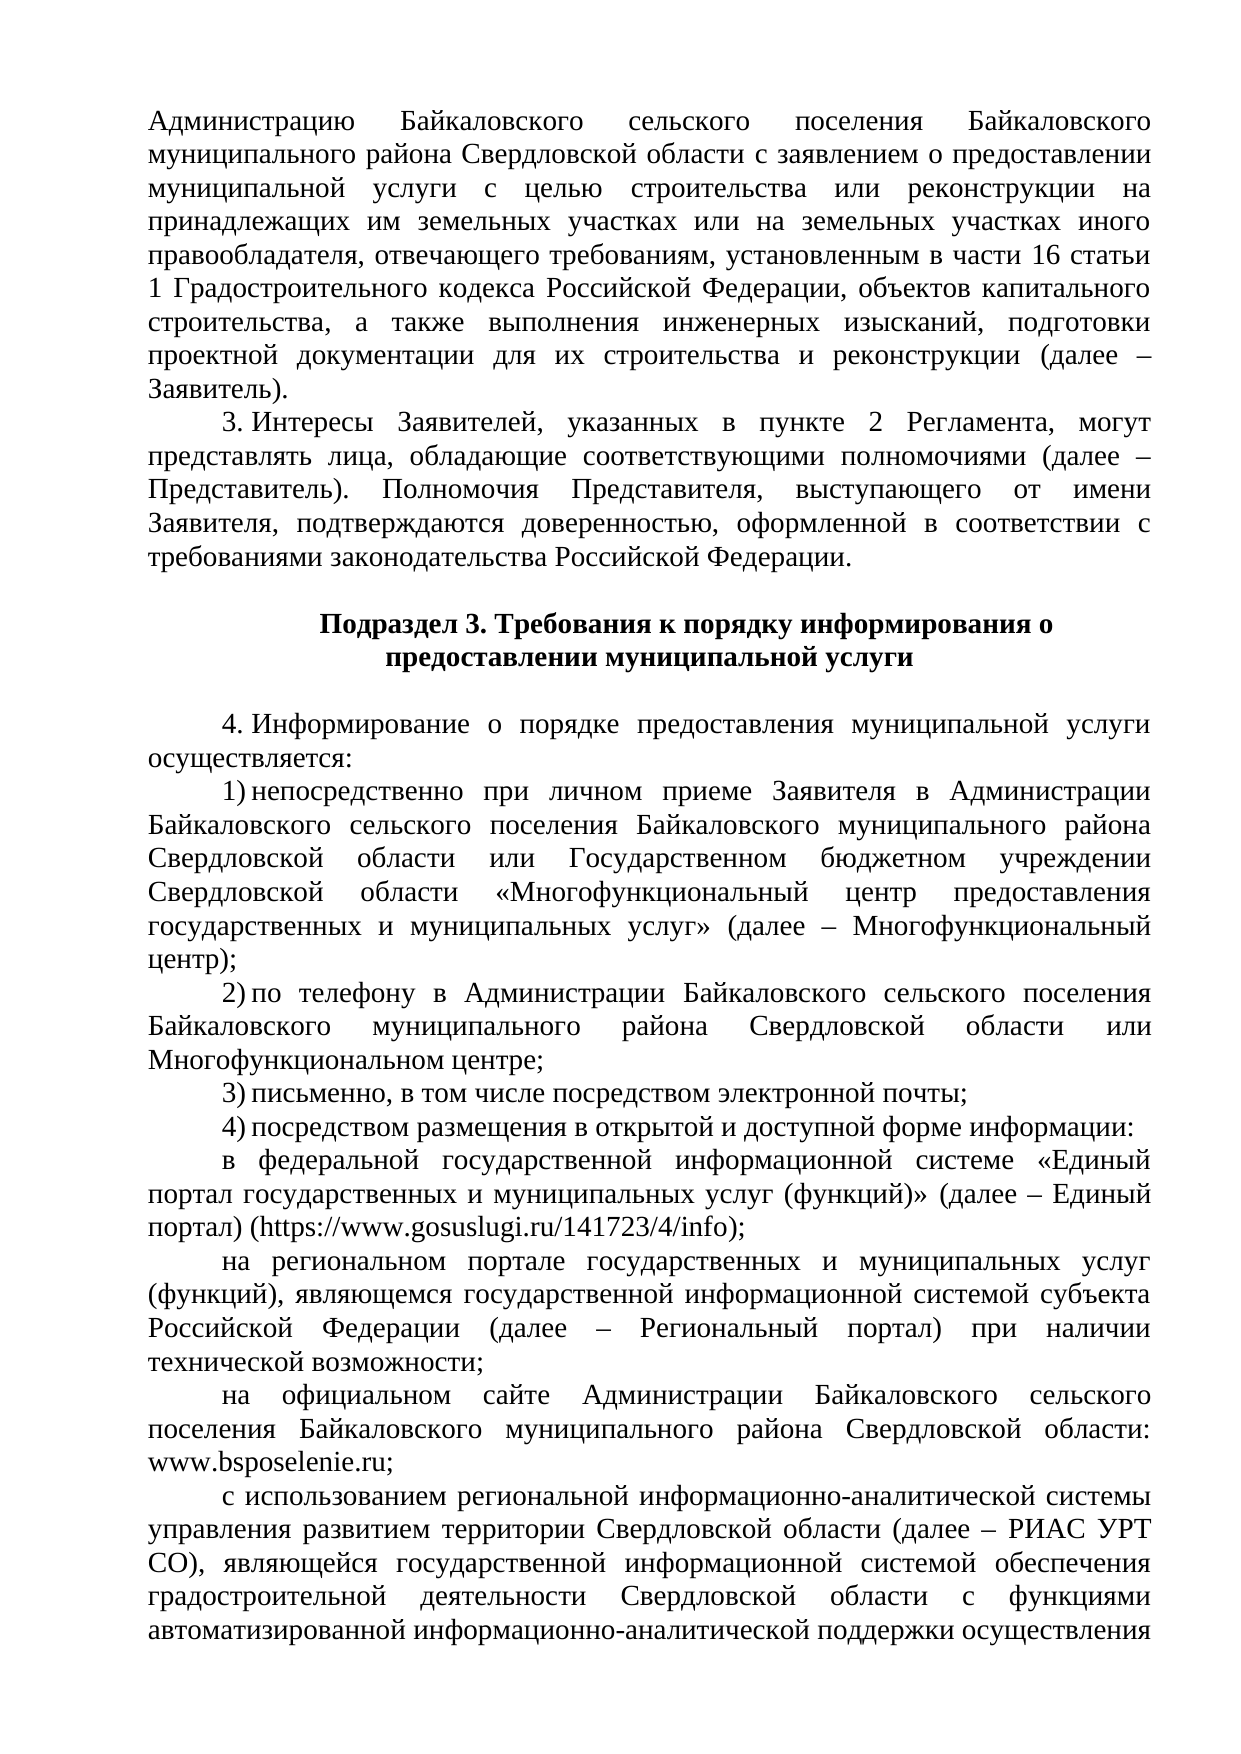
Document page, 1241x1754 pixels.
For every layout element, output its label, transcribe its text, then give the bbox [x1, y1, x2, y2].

text 2) по телефону в Администрации Байкаловского сельского поселения Байкаловского муниципального района Свердловской области или Многофункциональном центре; [148, 975, 1152, 1075]
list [148, 103, 1152, 404]
list Информирование о порядке предоставления муниципальной услуги осуществляется: [148, 706, 1152, 773]
text в федеральной государственной информационной системе «Единый портал государственных и муниципальных услуг (функций)» (далее – Единый портал) (https://www.gosuslugi.ru/141723/4/info); [148, 1142, 1152, 1243]
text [148, 1478, 1152, 1646]
text 1) непосредственно при личном приеме Заявителя в Администрации Байкаловского сельского поселения Байкаловского муниципального района Свердловской области или Государственном бюджетном учреждении Свердловской области «Многофункциональный центр предоставления государственных и муниципальных услуг» (далее – Многофункциональный центр); [148, 773, 1152, 975]
text на официальном сайте Администрации Байкаловского сельского поселения Байкаловского муниципального района Свердловской области: www.bsposelenie.ru; [148, 1377, 1152, 1478]
text 3) письменно, в том числе посредством электронной почты; [148, 1075, 1152, 1109]
text на региональном портале государственных и муниципальных услуг (функций), являющемся государственной информационной системой субъекта Российской Федерации (далее – Региональный портал) при наличии технической возможности; [148, 1243, 1152, 1377]
text Подраздел 3. Требования к порядку информирования о предоставлении муниципальной услуги [148, 606, 1152, 673]
list Интересы Заявителей, указанных в пункте 2 Регламента, могут представлять лица, обладающие соответствующими полномочиями (далее – Представитель). Полномочия Представителя, выступающего от имени Заявителя, подтверждаются доверенностью, оформленной в соответствии с требованиями законодательства Российской Федерации. [148, 404, 1152, 572]
text 4) посредством размещения в открытой и доступной форме информации: [148, 1109, 1152, 1142]
